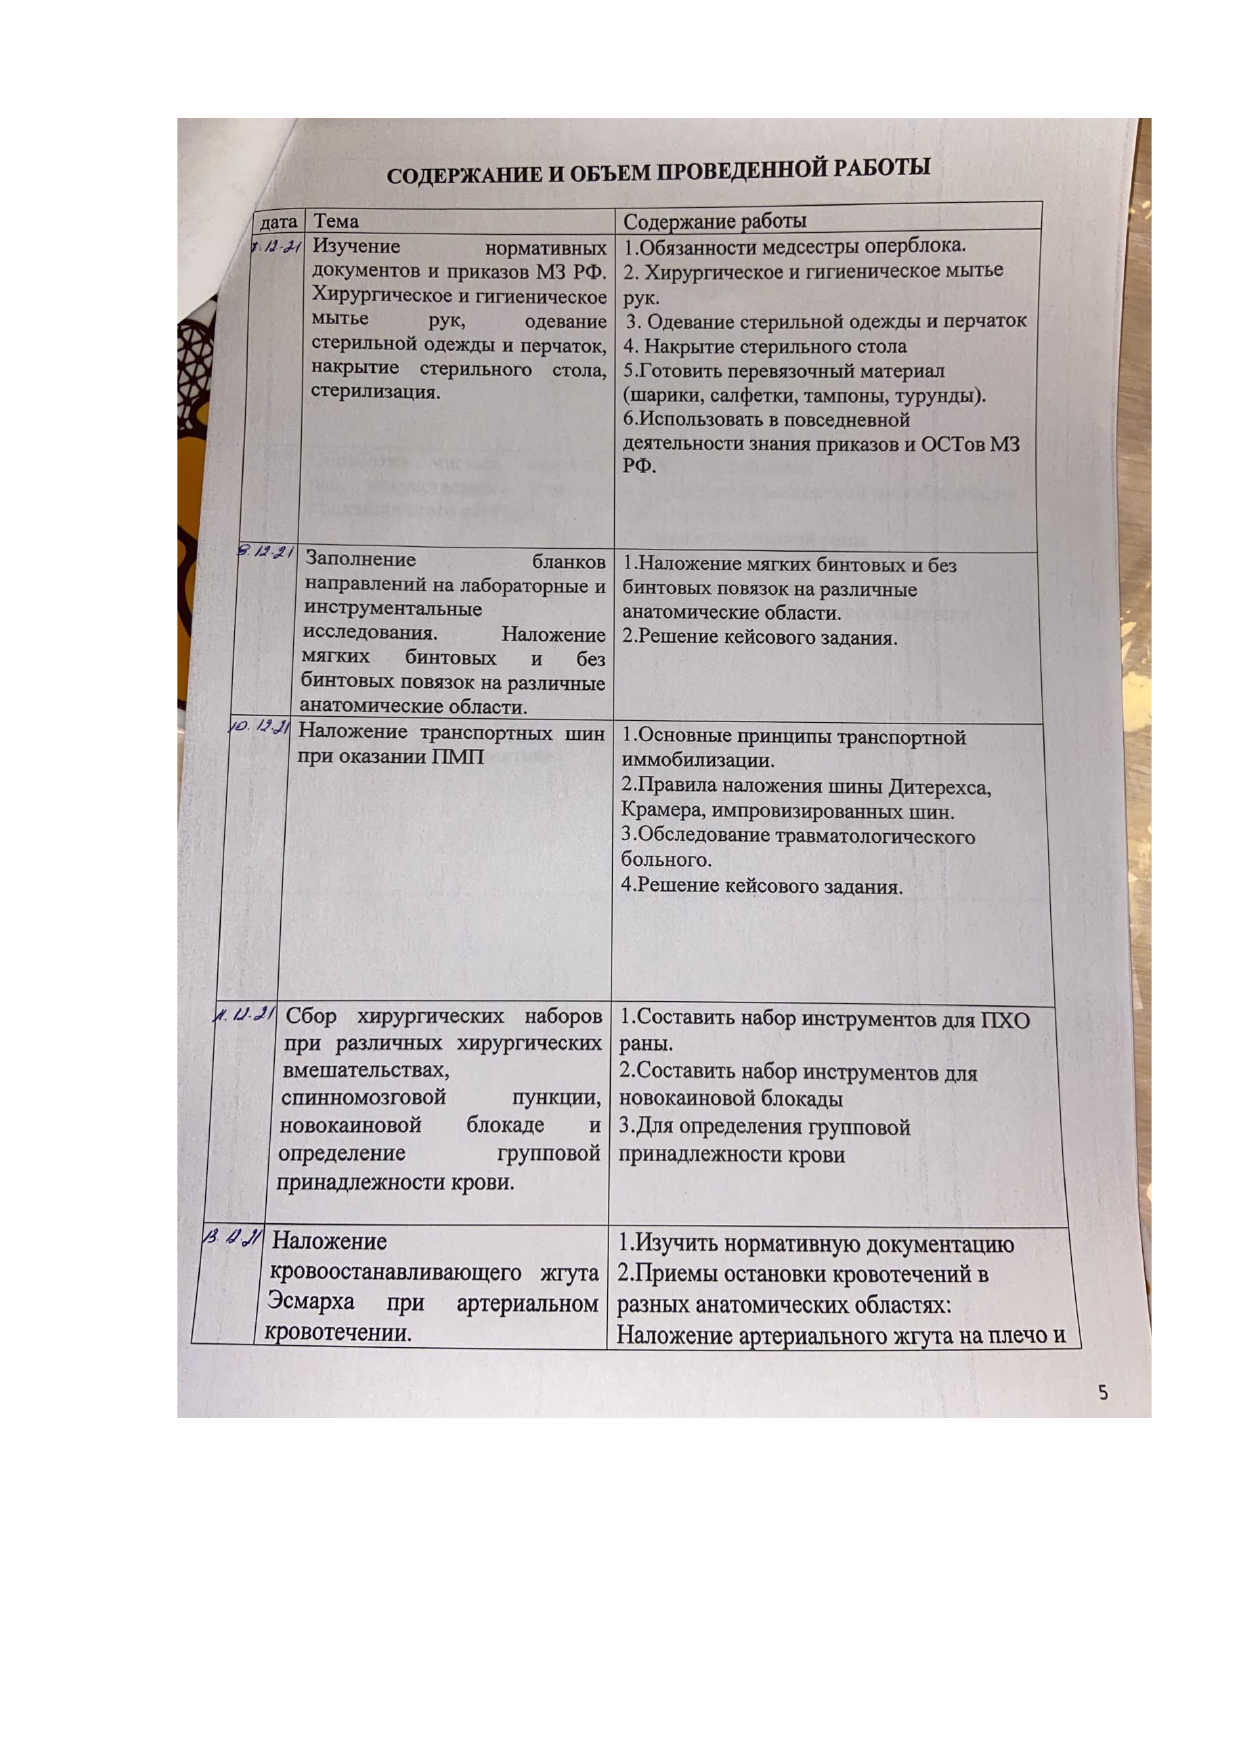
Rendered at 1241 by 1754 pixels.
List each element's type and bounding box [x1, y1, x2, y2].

picture [177, 118, 1152, 1418]
